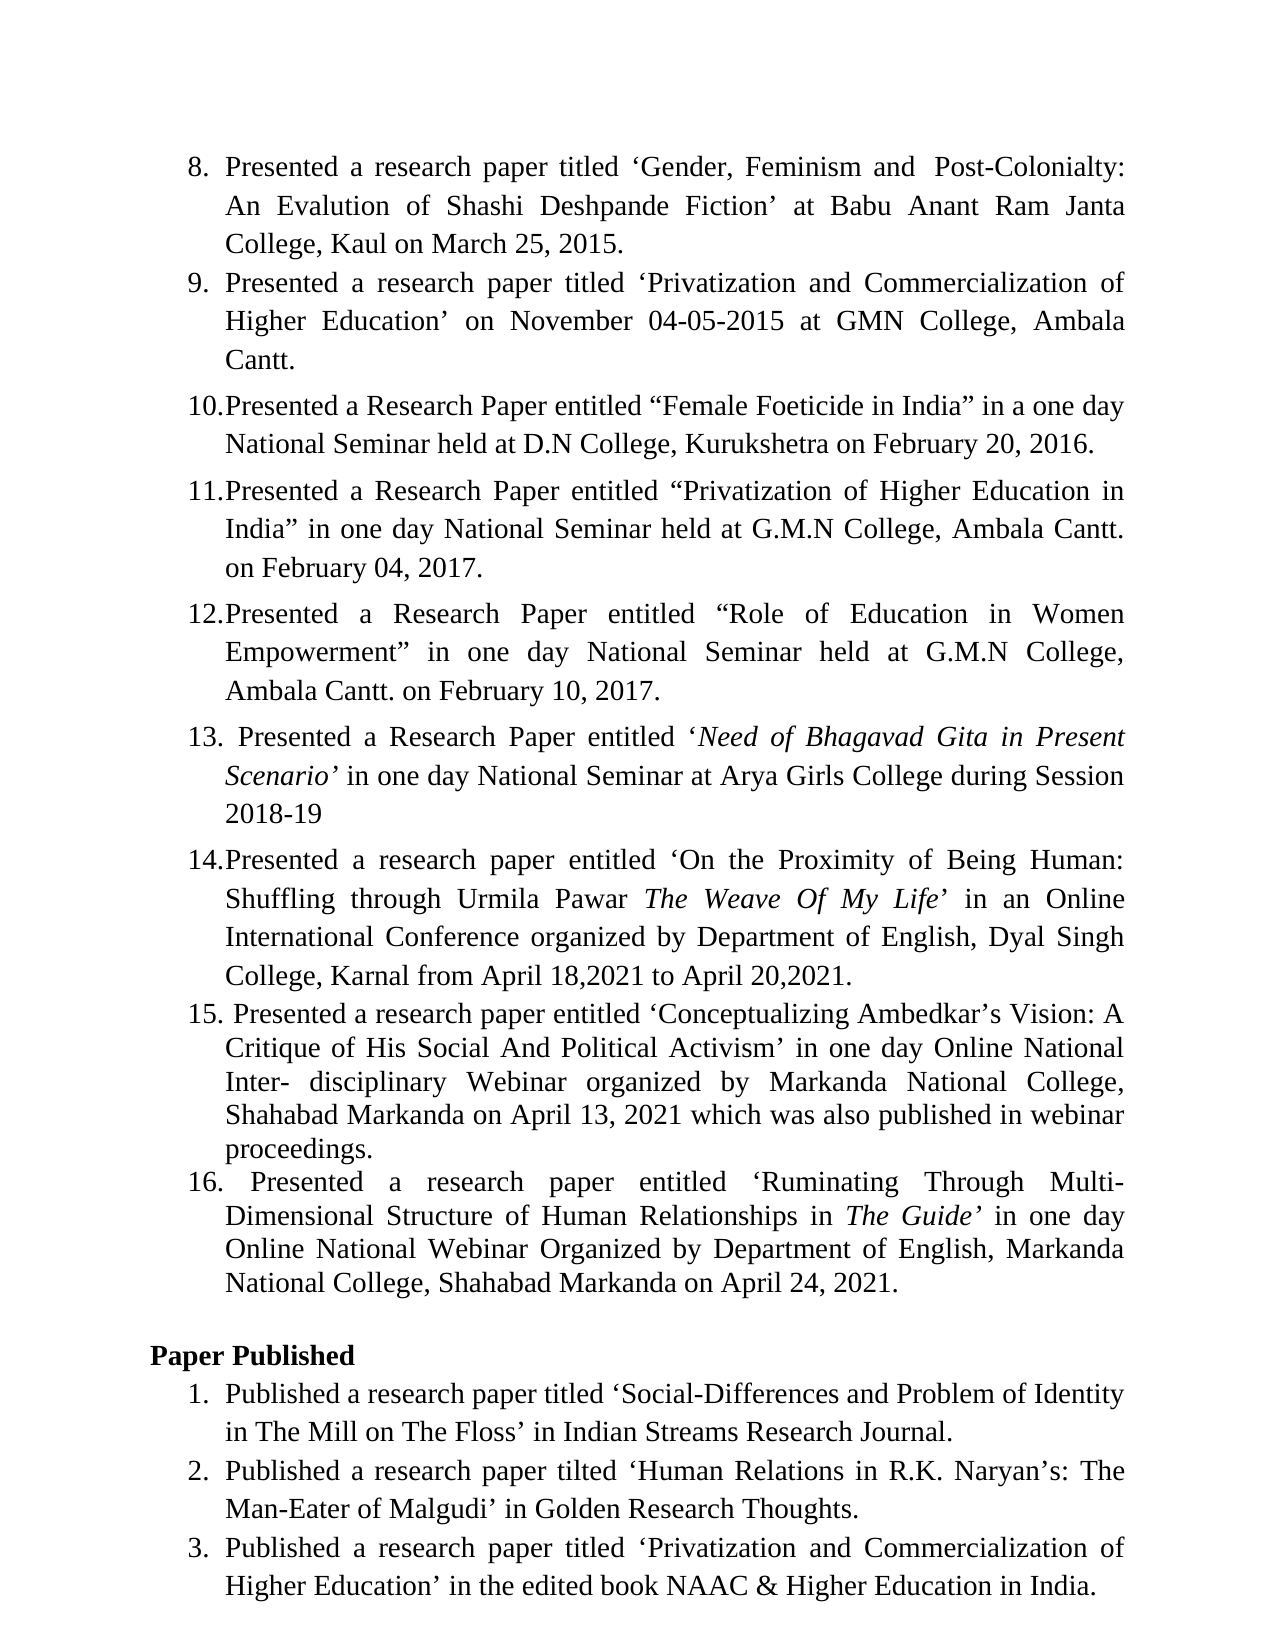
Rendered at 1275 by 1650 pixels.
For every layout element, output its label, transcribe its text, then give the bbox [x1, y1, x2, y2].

list Presented a research paper entitled ‘Conceptualizing Ambedkar’s Vision: A Critique of His Social And Political Activism’ in one day Online National Inter- disciplinary Webinar organized by Markanda National College, Shahabad Markanda on April 13, 2021 which was also published in webinar proceedings. [187, 997, 1125, 1164]
subtitle Paper Published [150, 1338, 1137, 1371]
list Published a research paper titled ‘Social-Differences and Problem of Identity in The Mill on The Floss’ in Indian Streams Research Journal. [187, 1376, 1125, 1448]
list Presented a research paper entitled ‘Ruminating Through Multi-Dimensional Structure of Human Relationships in The Guide’ in one day Online National Webinar Organized by Department of English, Markanda National College, Shahabad Markanda on April 24, 2021. [187, 1164, 1125, 1298]
list Presented a Research Paper entitled “Privatization of Higher Education in India” in one day National Seminar held at G.M.N College, Ambala Cantt. on February 04, 2017. [187, 473, 1125, 583]
list Published a research paper titled ‘Privatization and Commercialization of Higher Education’ in the edited book NAAC & Higher Education in India. [187, 1530, 1125, 1602]
list Presented a research paper titled ‘Gender, Feminism and Post-Colonialty: An Evalution of Shashi Deshpande Fiction’ at Babu Anant Ram Janta College, Kaul on March 25, 2015. [187, 149, 1125, 260]
list Presented a Research Paper entitled “Female Foeticide in India” in a one day National Seminar held at D.N College, Kurukshetra on February 20, 2016. [187, 388, 1125, 460]
list Published a research paper tilted ‘Human Relations in R.K. Naryan’s: The Man-Eater of Malgudi’ in Golden Research Thoughts. [187, 1453, 1125, 1525]
list Presented a Research Paper entitled ‘Need of Bhagavad Gita in Present Scenario’ in one day National Seminar at Arya Girls College during Session 2018-19 [187, 719, 1125, 830]
list Presented a research paper entitled ‘On the Proximity of Being Human: Shuffling through Urmila Pawar The Weave Of My Life’ in an Online International Conference organized by Department of English, Dyal Singh College, Karnal from April 18,2021 to April 20,2021. [187, 842, 1125, 992]
list Presented a Research Paper entitled “Role of Education in Women Empowerment” in one day National Seminar held at G.M.N College, Ambala Cantt. on February 10, 2017. [187, 596, 1125, 707]
list Presented a research paper titled ‘Privatization and Commercialization of Higher Education’ on November 04-05-2015 at GMN College, Ambala Cantt. [187, 265, 1125, 376]
